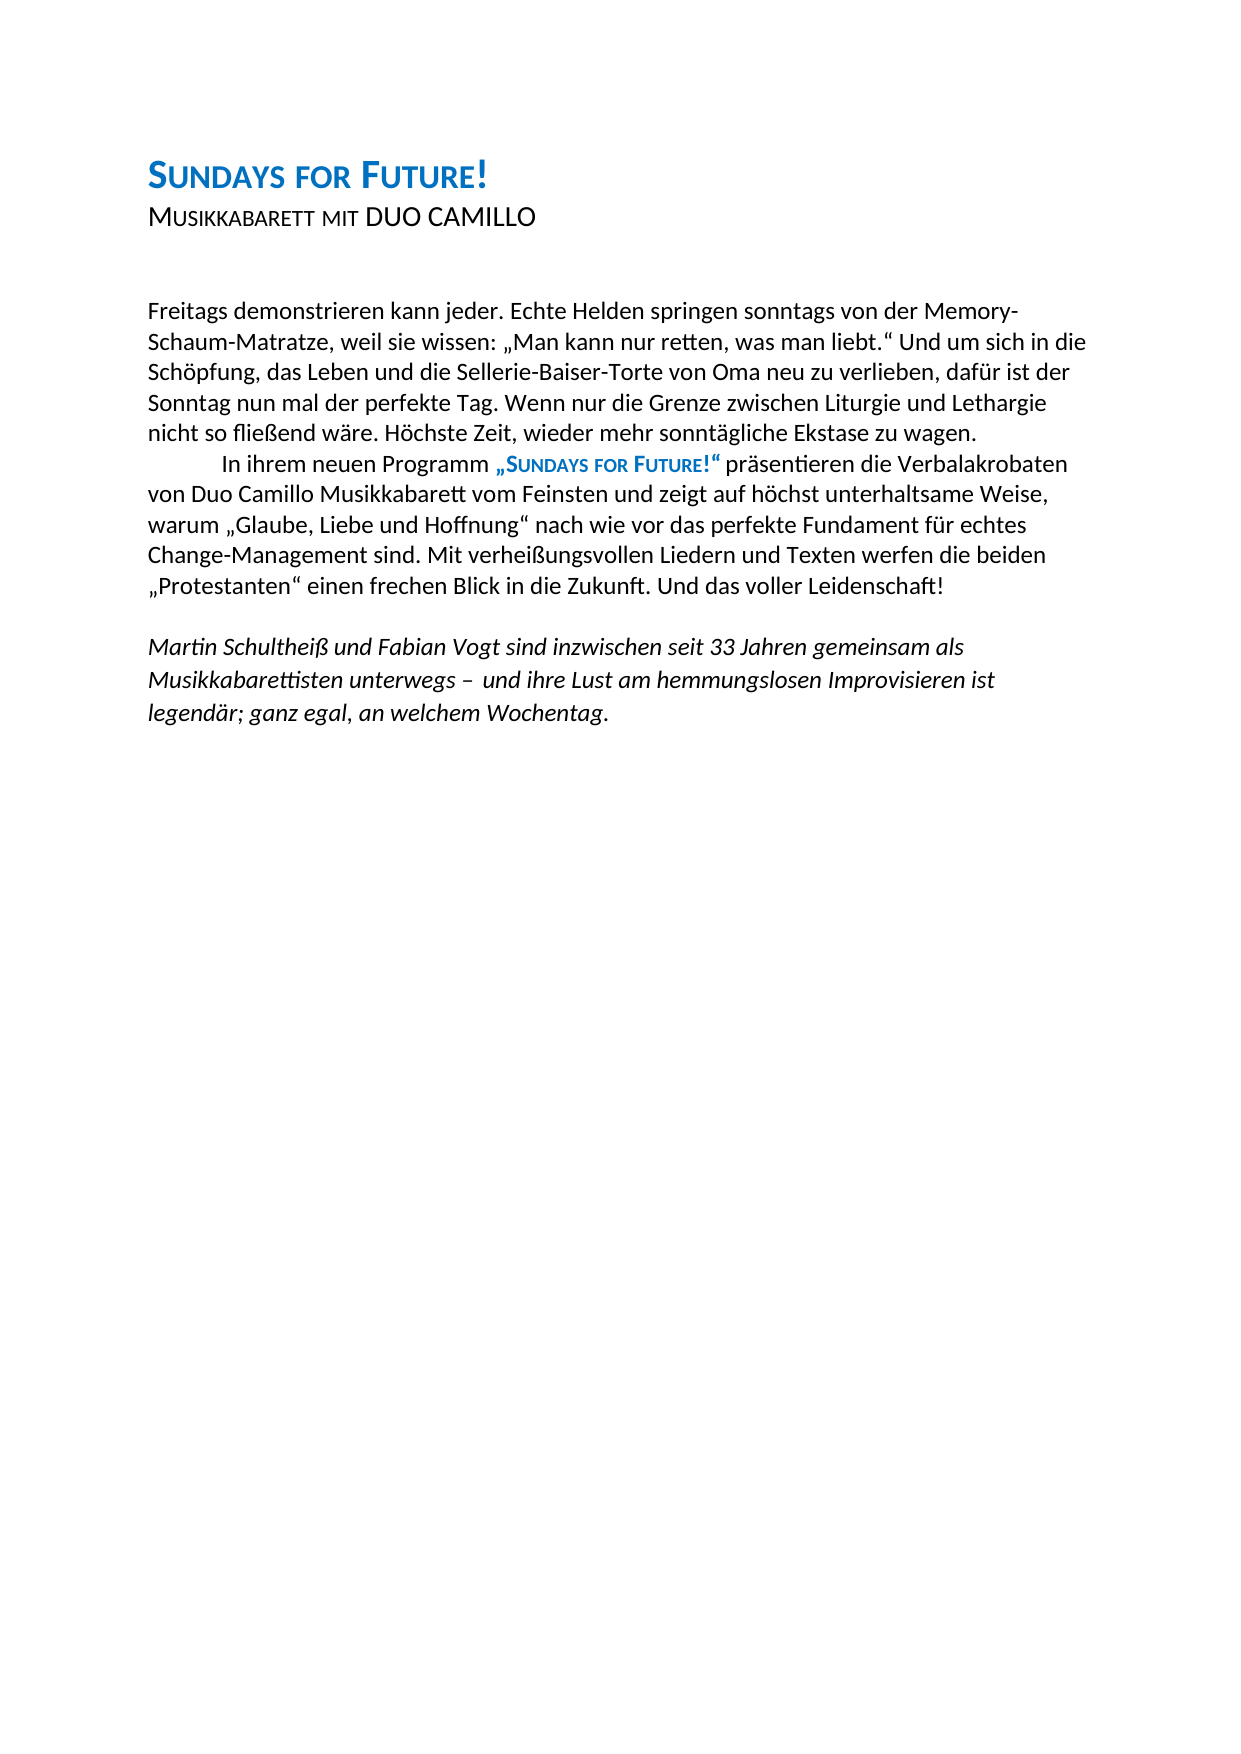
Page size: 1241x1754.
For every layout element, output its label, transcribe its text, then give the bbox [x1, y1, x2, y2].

text Freitags demonstrieren kann jeder. Echte Helden springen sonntags von der Memory-Schaum-Matratze, weil sie wissen: „Man kann nur retten, was man liebt.“ Und um sich in die Schöpfung, das Leben und die Sellerie-Baiser-Torte von Oma neu zu verlieben, dafür ist der Sonntag nun mal der perfekte Tag. Wenn nur die Grenze zwischen Liturgie und Lethargie nicht so fließend wäre. Höchste Zeit, wieder mehr sonntägliche Ekstase zu wagen. [148, 295, 1093, 448]
text Musikkabarett mit DUO CAMILLO [148, 198, 1093, 234]
text Martin Schultheiß und Fabian Vogt sind inzwischen seit 33 Jahren gemeinsam als Musikkabarettisten unterwegs – und ihre Lust am hemmungslosen Improvisieren ist legendär; ganz egal, an welchem Wochentag. [148, 631, 1093, 727]
text In ihrem neuen Programm „Sundays for Future!“ präsentieren die Verbalakrobaten von Duo Camillo Musikkabarett vom Feinsten und zeigt auf höchst unterhaltsame Weise, warum „Glaube, Liebe und Hoffnung“ nach wie vor das perfekte Fundament für echtes Change-Management sind. Mit verheißungsvollen Liedern und Texten werfen die beiden „Protestanten“ einen frechen Blick in die Zukunft. Und das voller Leidenschaft! [148, 448, 1093, 600]
text Sundays for Future! [148, 148, 1093, 198]
